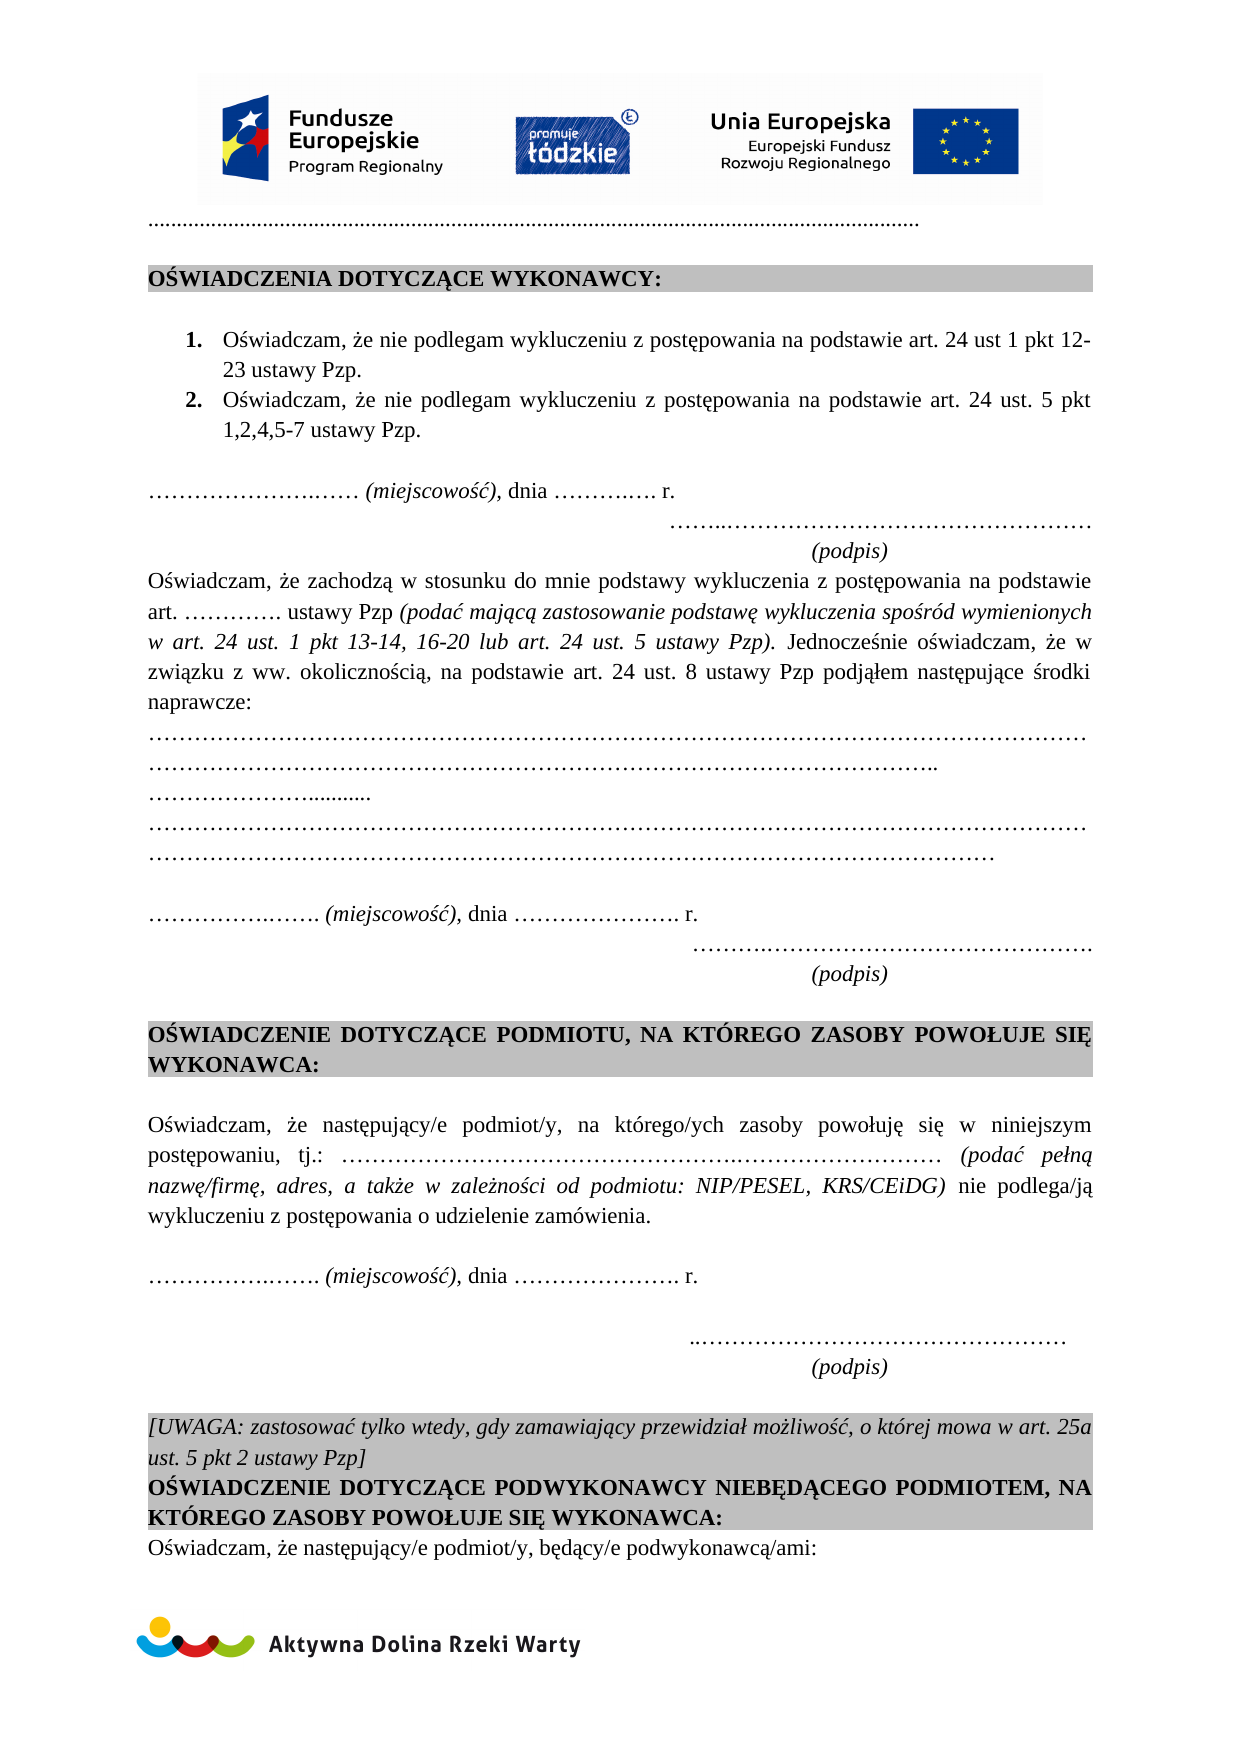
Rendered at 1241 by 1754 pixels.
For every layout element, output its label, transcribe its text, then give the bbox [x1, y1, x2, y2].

text ..………………………………………… [664, 1323, 1093, 1349]
text Oświadczam, że zachodzą w stosunku do mnie podstawy wykluczenia z postępowania na podstawie art. …………. ustawy Pzp (podać mającą zastosowanie podstawę wykluczenia spośród wymienionych w art. 24 ust. 1 pkt 13-14, 16-20 lub art. 24 ust. 5 ustawy Pzp). Jednocześnie oświadczam, że w związku z ww. okolicznością, na podstawie art. 24 ust. 8 ustawy Pzp podjąłem następujące środki naprawcze: [148, 567, 1093, 715]
text OŚWIADCZENIE DOTYCZĄCE PODMIOTU, NA KTÓREGO ZASOBY POWOŁUJE SIĘ WYKONAWCA: [148, 1021, 1093, 1077]
picture [197, 73, 1043, 205]
text ………………….…… (miejscowość), dnia ……….…. r. [148, 477, 1093, 503]
text …………………………………………………………………………………………………………… [148, 718, 1093, 745]
text …………………………………………………………………………………………..…………………...........……………………………………………………………………………………………………………………………………………………………………………………………………………… [148, 749, 1093, 866]
text ……….……………………………………. [148, 930, 1093, 956]
list Oświadczam, że nie podlegam wykluczeniu z postępowania na podstawie art. 24 ust. 5 pkt 1,2,4,5-7 ustawy Pzp. [185, 386, 1093, 443]
text OŚWIADCZENIE DOTYCZĄCE PODWYKONAWCY NIEBĘDĄCEGO PODMIOTEM, NA KTÓREGO ZASOBY POWOŁUJE SIĘ WYKONAWCA: [148, 1474, 1093, 1530]
text …………….……. (miejscowość), dnia …………………. r. [148, 1262, 1093, 1289]
text …………….……. (miejscowość), dnia …………………. r. [148, 900, 1093, 926]
text ……..………………………………………… [148, 507, 1093, 533]
list Oświadczam, że nie podlegam wykluczeniu z postępowania na podstawie art. 24 ust 1 pkt 12-23 ustawy Pzp. [185, 326, 1093, 382]
text Oświadczam, że następujący/e podmiot/y, na którego/ych zasoby powołuję się w niniejszym postępowaniu, tj.: …………………………………………….……………………… (podać pełną nazwę/firmę, adres, a także w zależności od podmiotu: NIP/PESEL, KRS/CEiDG) nie podlega/ją wykluczeniu z postępowania o udzielenie zamówienia. [148, 1111, 1093, 1228]
text Oświadczam, że następujący/e podmiot/y, będący/e podwykonawcą/ami: [148, 1534, 1093, 1561]
text ....................................................................................................................................... [148, 205, 1093, 231]
text [UWAGA: zastosować tylko wtedy, gdy zamawiający przewidział możliwość, o której mowa w art. 25a ust. 5 pkt 2 ustawy Pzp] [148, 1413, 1093, 1470]
text OŚWIADCZENIA DOTYCZĄCE WYKONAWCY: [148, 265, 1093, 292]
text (podpis) [738, 960, 1093, 987]
picture [129, 1609, 586, 1671]
text (podpis) [738, 1353, 1093, 1379]
text (podpis) [738, 537, 1093, 564]
